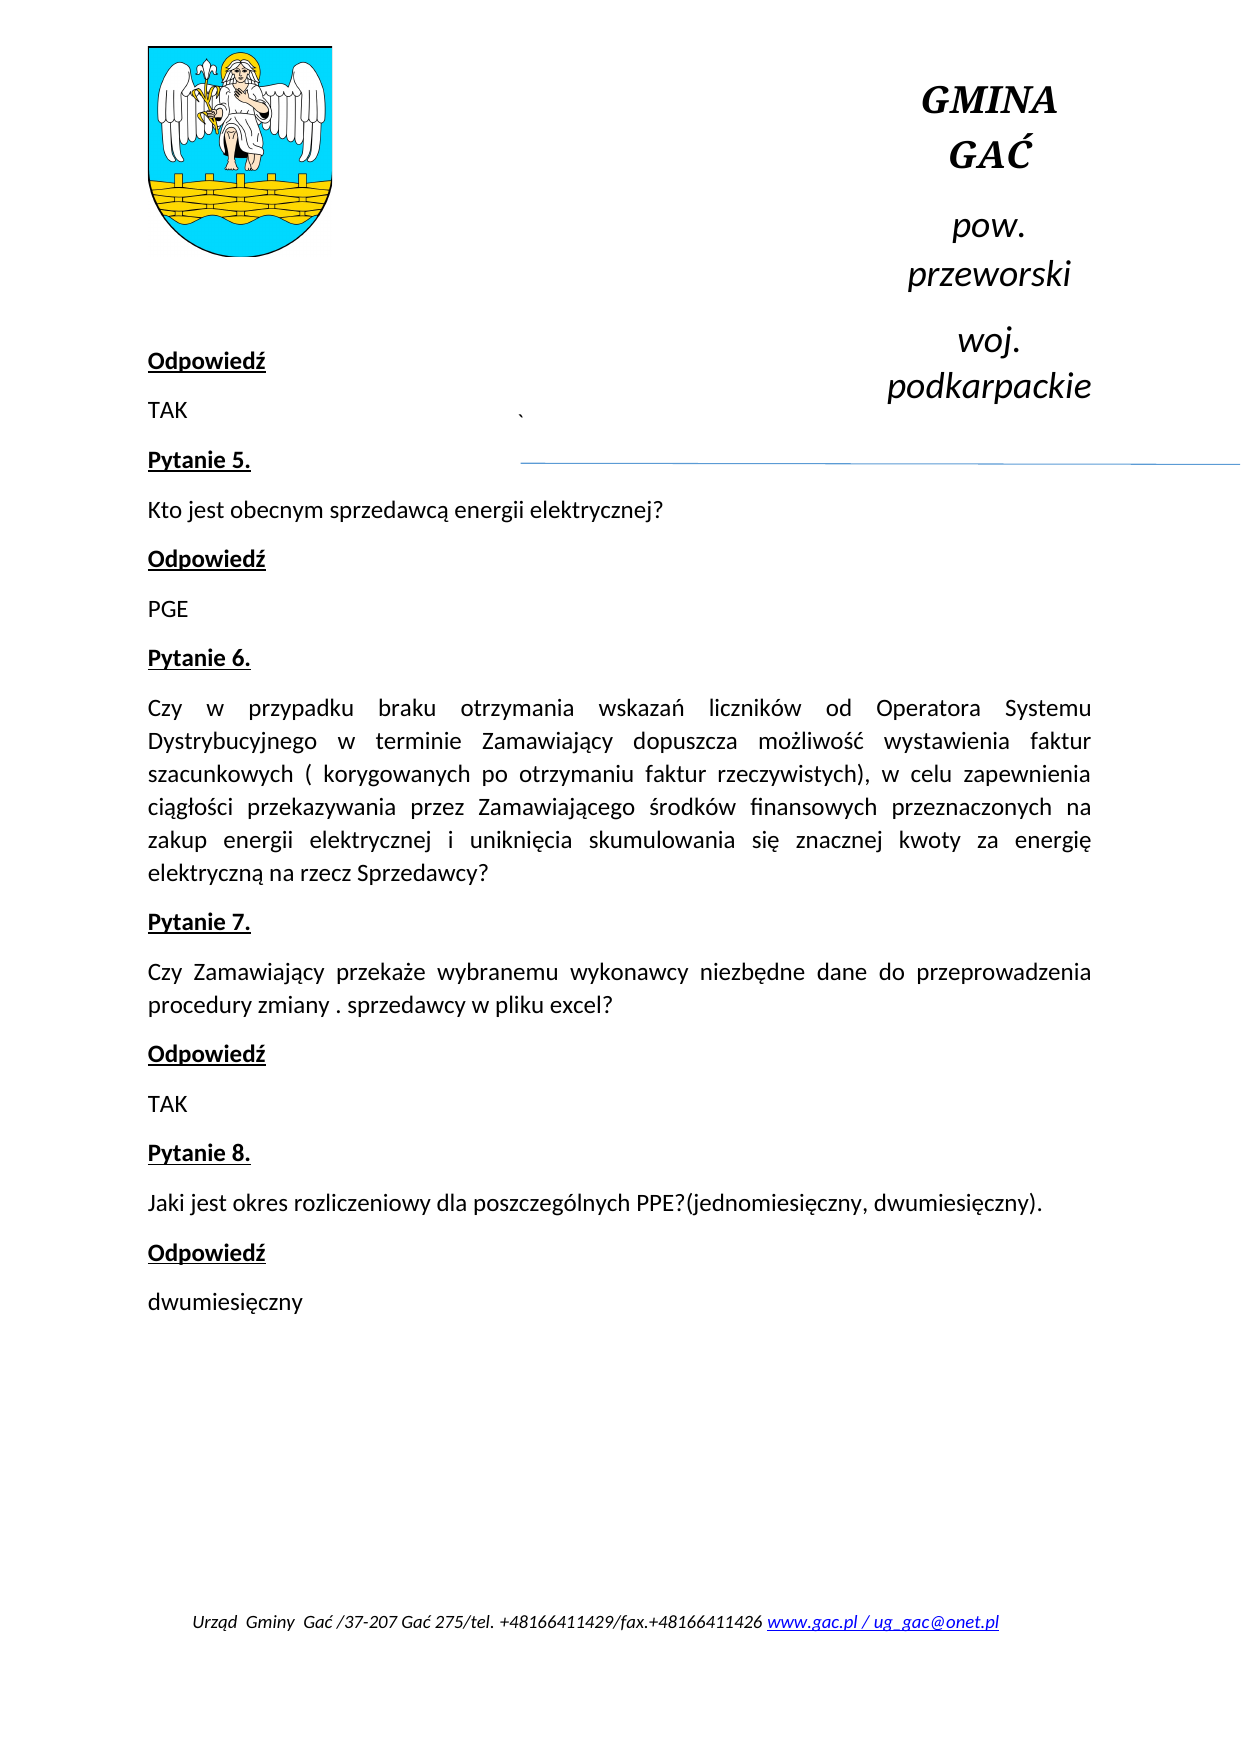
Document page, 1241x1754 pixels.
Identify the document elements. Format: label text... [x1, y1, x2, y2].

text Odpowiedź [148, 345, 1093, 376]
text Pytanie 6. [148, 642, 1093, 673]
text Kto jest obecnym sprzedawcą energii elektrycznej? [148, 494, 1093, 524]
text Jaki jest okres rozliczeniowy dla poszczególnych PPE?(jednomiesięczny, dwumiesięczny). [148, 1187, 1093, 1218]
text Pytanie 7. [148, 906, 1093, 937]
text dwumiesięczny [148, 1286, 1093, 1317]
text Czy Zamawiający przekaże wybranemu wykonawcy niezbędne dane do przeprowadzenia procedury zmiany . sprzedawcy w pliku excel? [148, 956, 1093, 1019]
text TAK [148, 1088, 1093, 1118]
text Pytanie 8. [148, 1137, 1093, 1168]
text Czy w przypadku braku otrzymania wskazań liczników od Operatora Systemu Dystrybucyjnego w terminie Zamawiający dopuszcza możliwość wystawienia faktur szacunkowych ( korygowanych po otrzymaniu faktur rzeczywistych), w celu zapewnienia ciągłości przekazywania przez Zamawiającego środków finansowych przeznaczonych na zakup energii elektrycznej i uniknięcia skumulowania się znacznej kwoty za energię elektryczną na rzecz Sprzedawcy? [148, 692, 1093, 887]
text Odpowiedź [148, 1237, 1093, 1267]
text Odpowiedź [148, 1038, 1093, 1069]
text TAK [148, 394, 1093, 425]
picture [147, 46, 332, 256]
text PGE [148, 593, 1093, 623]
text Odpowiedź [148, 543, 1093, 574]
text Pytanie 5. [148, 444, 1093, 475]
